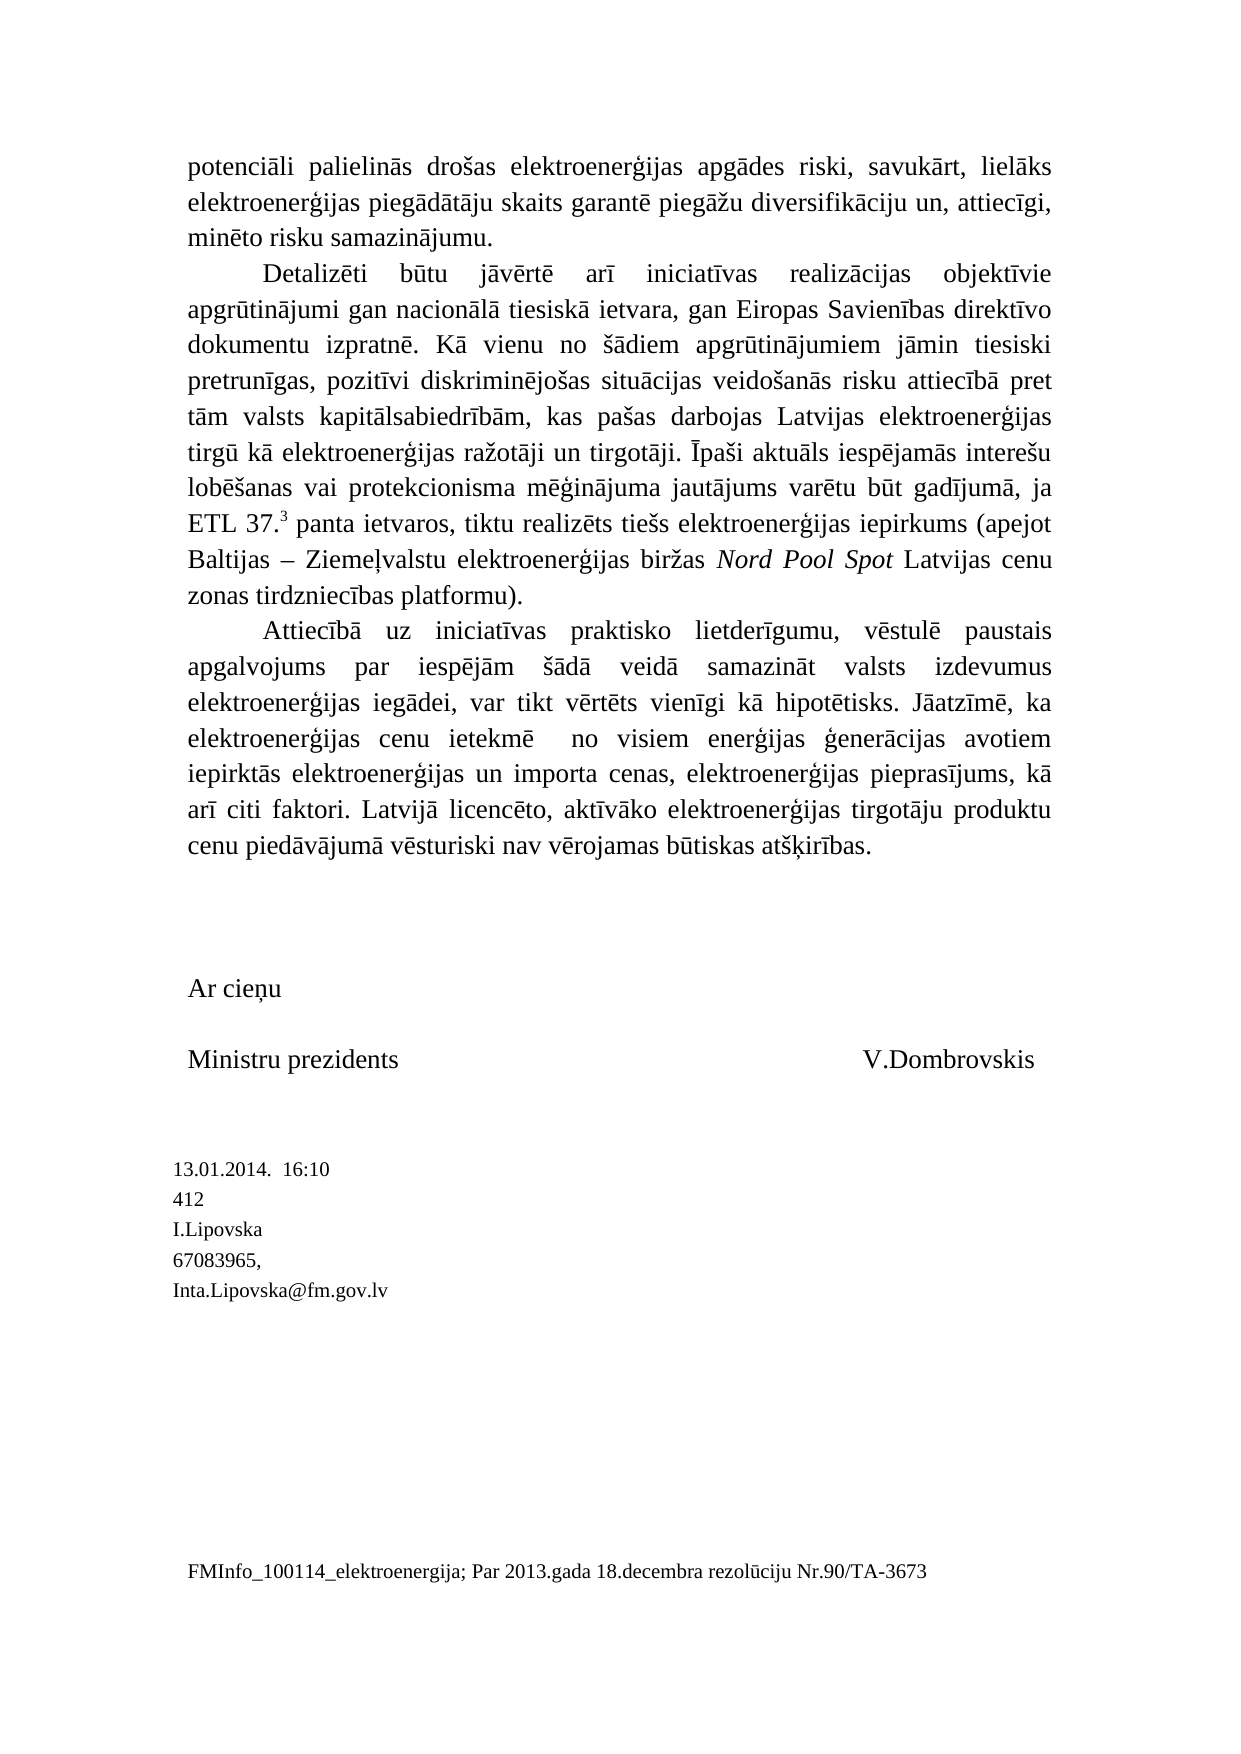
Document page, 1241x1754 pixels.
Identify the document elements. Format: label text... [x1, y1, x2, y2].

text I.Lipovska [173, 1217, 1053, 1241]
text Detalizēti būtu jāvērtē arī iniciatīvas realizācijas objektīvie apgrūtinājumi gan nacionālā tiesiskā ietvara, gan Eiropas Savienības direktīvo dokumentu izpratnē. Kā vienu no šādiem apgrūtinājumiem jāmin tiesiski pretrunīgas, pozitīvi diskriminējošas situācijas veidošanās risku attiecībā pret tām valsts kapitālsabiedrībām, kas pašas darbojas Latvijas elektroenerģijas tirgū kā elektroenerģijas ražotāji un tirgotāji. Īpaši aktuāls iespējamās interešu lobēšanas vai protekcionisma mēģinājuma jautājums varētu būt gadījumā, ja ETL 37.3 panta ietvaros, tiktu realizēts tiešs elektroenerģijas iepirkums (apejot Baltijas – Ziemeļvalstu elektroenerģijas biržas Nord Pool Spot Latvijas cenu zonas tirdzniecības platformu). [187, 257, 1053, 610]
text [187, 150, 1053, 253]
text 13.01.2014. 16:10 [173, 1157, 1053, 1181]
text Ministru prezidents V.Dombrovskis [187, 1043, 1053, 1074]
text 412 [173, 1187, 1053, 1211]
text 67083965, [173, 1248, 1053, 1272]
text Inta.Lipovska@fm.gov.lv [173, 1278, 1053, 1302]
text Attiecībā uz iniciatīvas praktisko lietderīgumu, vēstulē paustais apgalvojums par iespējām šādā veidā samazināt valsts izdevumus elektroenerģijas iegādei, var tikt vērtēts vienīgi kā hipotētisks. Jāatzīmē, ka elektroenerģijas cenu ietekmē no visiem enerģijas ģenerācijas avotiem iepirktās elektroenerģijas un importa cenas, elektroenerģijas pieprasījums, kā arī citi faktori. Latvijā licencēto, aktīvāko elektroenerģijas tirgotāju produktu cenu piedāvājumā vēsturiski nav vērojamas būtiskas atšķirības. [187, 614, 1053, 860]
text Ar cieņu [187, 972, 1053, 1003]
